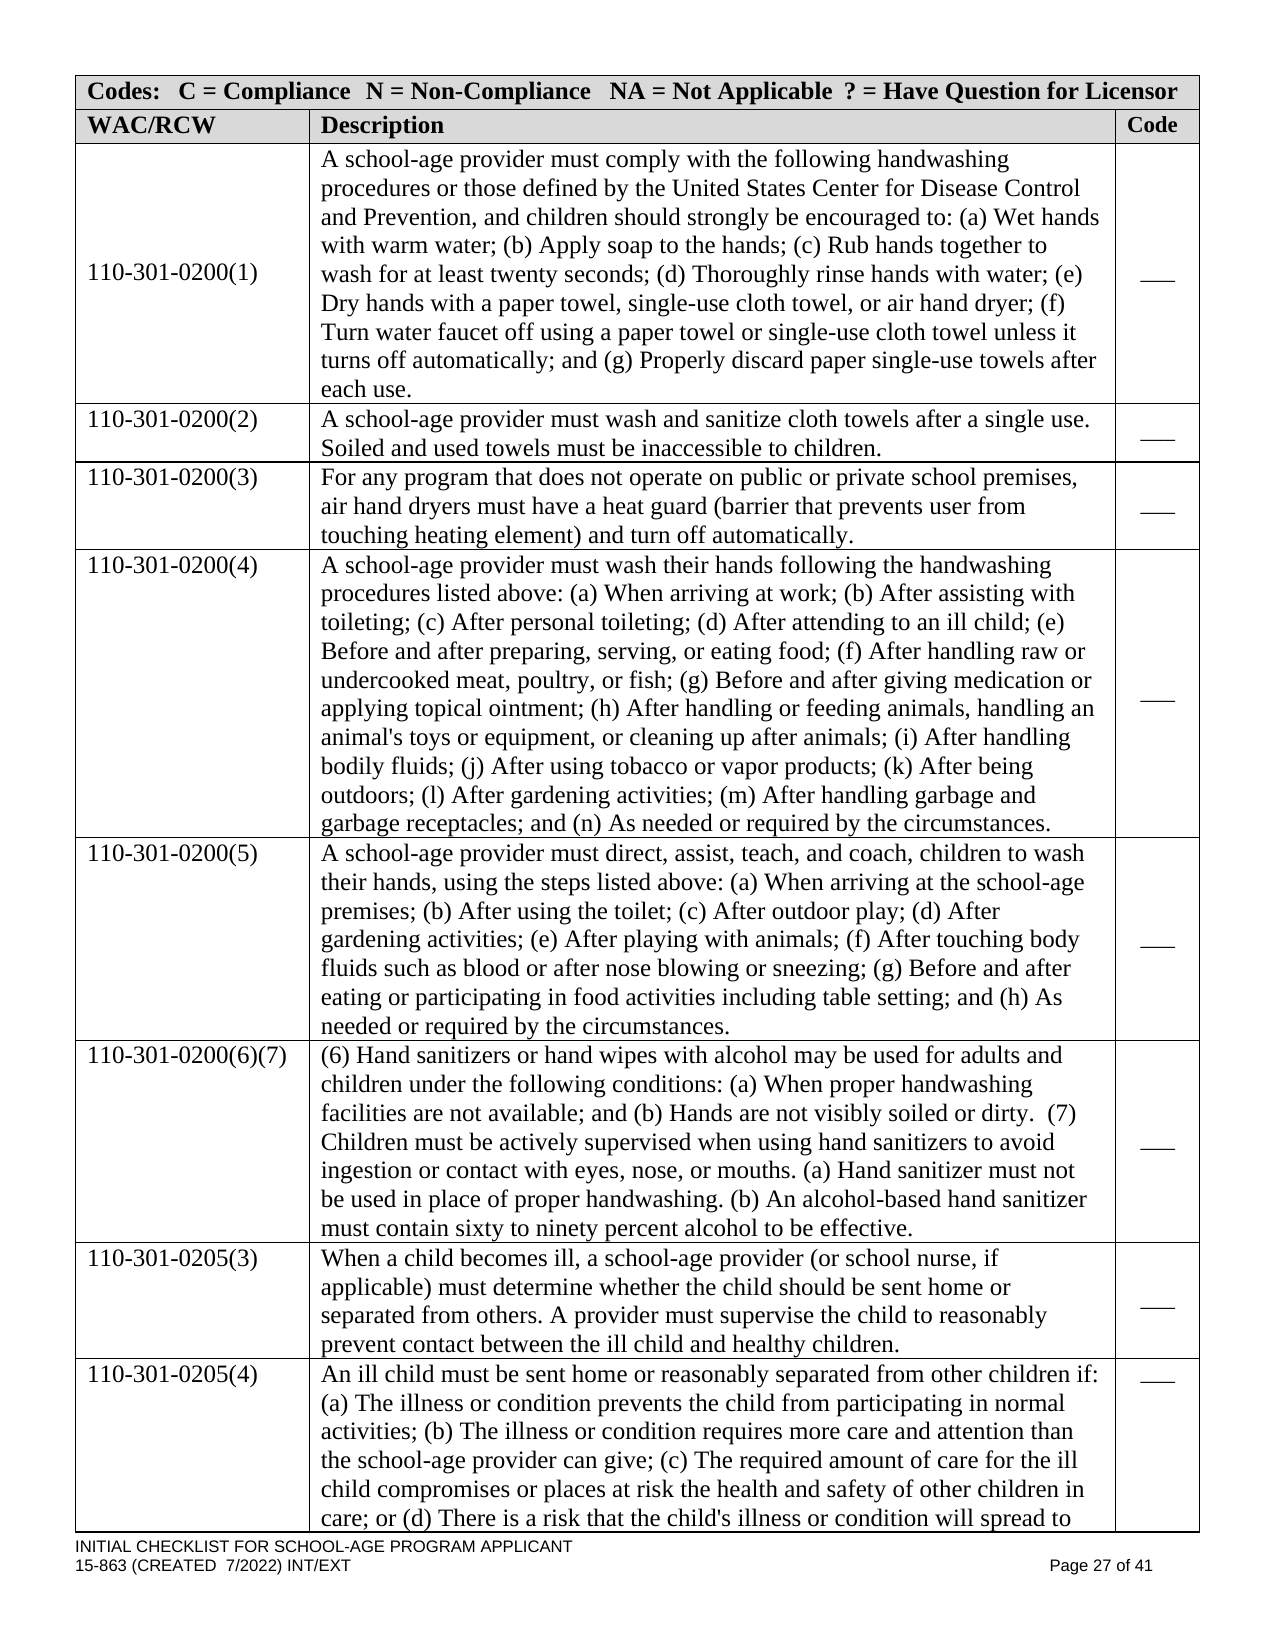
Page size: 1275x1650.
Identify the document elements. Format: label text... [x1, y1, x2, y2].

table_cell Code [1116, 110, 1199, 143]
table_cell A school-age provider must wash and sanitize cloth towels after a single use. Soiled and used towels must be inaccessible to children. [310, 404, 1115, 461]
table_cell A school-age provider must wash their hands following the handwashing procedures listed above: (a) When arriving at work; (b) After assisting with toileting; (c) After personal toileting; (d) After attending to an ill child; (e) Before and after preparing, serving, or eating food; (f) After handling raw or undercooked meat, poultry, or fish; (g) Before and after giving medication or applying topical ointment; (h) After handling or feeding animals, handling an animal's toys or equipment, or cleaning up after animals; (i) After handling bodily fluids; (j) After using tobacco or vapor products; (k) After being outdoors; (l) After gardening activities; (m) After handling garbage and garbage receptacles; and (n) As needed or required by the circumstances. [310, 550, 1115, 837]
table_cell 110-301-0205(3) [76, 1243, 309, 1358]
table_cell 110-301-0200(5) [76, 838, 309, 1039]
table_cell [1116, 1359, 1199, 1531]
table_cell (6) Hand sanitizers or hand wipes with alcohol may be used for adults and children under the following conditions: (a) When proper handwashing facilities are not available; and (b) Hands are not visibly soiled or dirty. (7) Children must be actively supervised when using hand sanitizers to avoid ingestion or contact with eyes, nose, or mouths. (a) Hand sanitizer must not be used in place of proper handwashing. (b) An alcohol-based hand sanitizer must contain sixty to ninety percent alcohol to be effective. [310, 1041, 1115, 1242]
table_cell Codes: C = Compliance N = Non-Compliance NA = Not Applicable ? = Have Question for Licensor [76, 76, 1199, 109]
table_cell [1116, 404, 1199, 461]
table_cell [1116, 1243, 1199, 1358]
table_cell For any program that does not operate on public or private school premises, air hand dryers must have a heat guard (barrier that prevents user from touching heating element) and turn off automatically. [310, 463, 1115, 549]
table_cell [1116, 838, 1199, 1039]
table_cell WAC/RCW [76, 110, 309, 143]
table_cell 110-301-0200(4) [76, 550, 309, 837]
table_cell 110-301-0200(3) [76, 463, 309, 549]
table_cell A school-age provider must direct, assist, teach, and coach, children to wash their hands, using the steps listed above: (a) When arriving at the school-age premises; (b) After using the toilet; (c) After outdoor play; (d) After gardening activities; (e) After playing with animals; (f) After touching body fluids such as blood or after nose blowing or sneezing; (g) Before and after eating or participating in food activities including table setting; and (h) As needed or required by the circumstances. [310, 838, 1115, 1039]
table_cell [310, 1359, 1115, 1531]
table_cell When a child becomes ill, a school-age provider (or school nurse, if applicable) must determine whether the child should be sent home or separated from others. A provider must supervise the child to reasonably prevent contact between the ill child and healthy children. [310, 1243, 1115, 1358]
table_cell [1116, 463, 1199, 549]
table_cell [1116, 1041, 1199, 1242]
table_cell [1116, 144, 1199, 403]
table_cell Description [310, 110, 1115, 143]
table_cell [1116, 550, 1199, 837]
table_cell 110-301-0200(2) [76, 404, 309, 461]
table_cell 110-301-0205(4) [76, 1359, 309, 1531]
table_cell 110-301-0200(1) [76, 144, 309, 403]
table_cell A school-age provider must comply with the following handwashing procedures or those defined by the United States Center for Disease Control and Prevention, and children should strongly be encouraged to: (a) Wet hands with warm water; (b) Apply soap to the hands; (c) Rub hands together to wash for at least twenty seconds; (d) Thoroughly rinse hands with water; (e) Dry hands with a paper towel, single-use cloth towel, or air hand dryer; (f) Turn water faucet off using a paper towel or single-use cloth towel unless it turns off automatically; and (g) Properly discard paper single-use towels after each use. [310, 144, 1115, 403]
table_cell 110-301-0200(6)(7) [76, 1041, 309, 1242]
